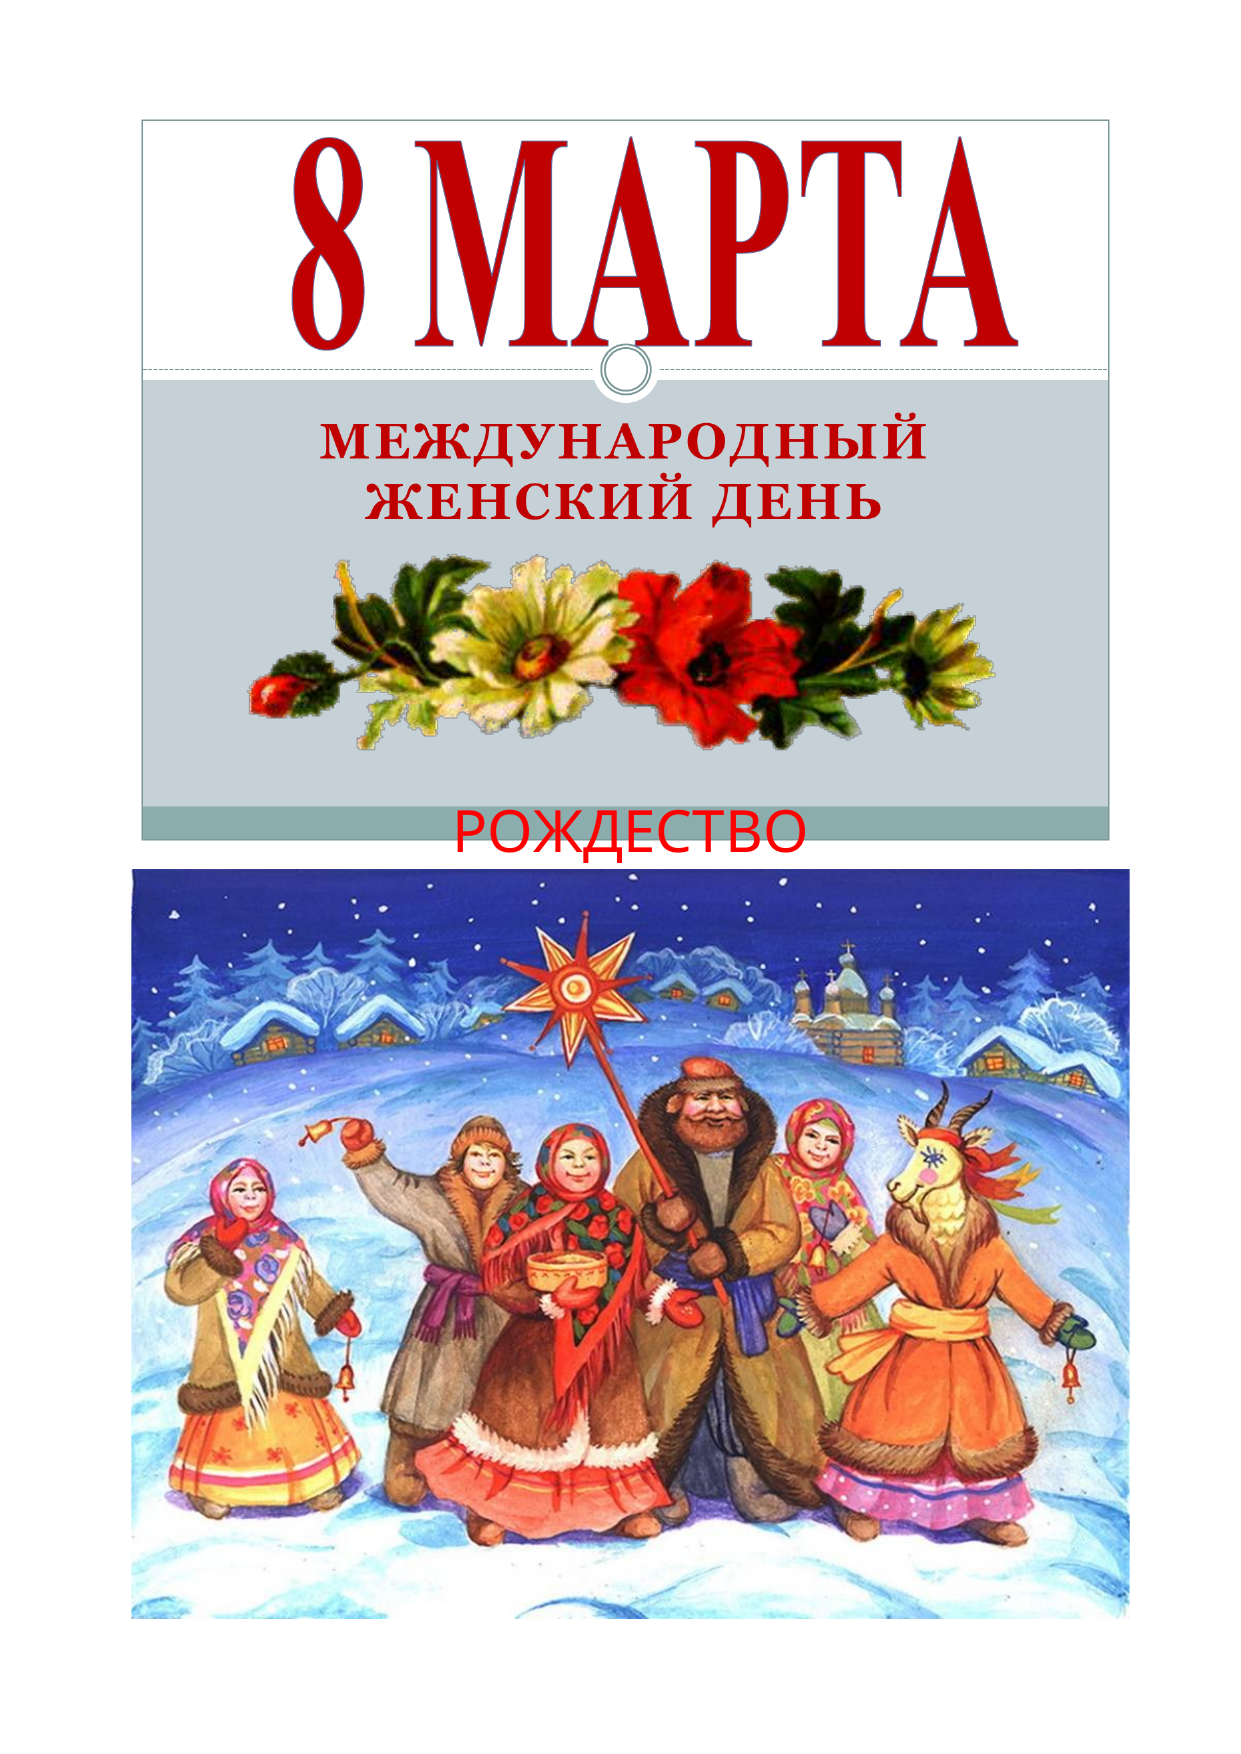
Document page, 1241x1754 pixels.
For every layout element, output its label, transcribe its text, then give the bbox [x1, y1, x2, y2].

picture [131, 869, 1130, 1619]
table_cell [64, 75, 1197, 790]
table_cell РОЖДЕСТВО [64, 790, 1197, 1618]
